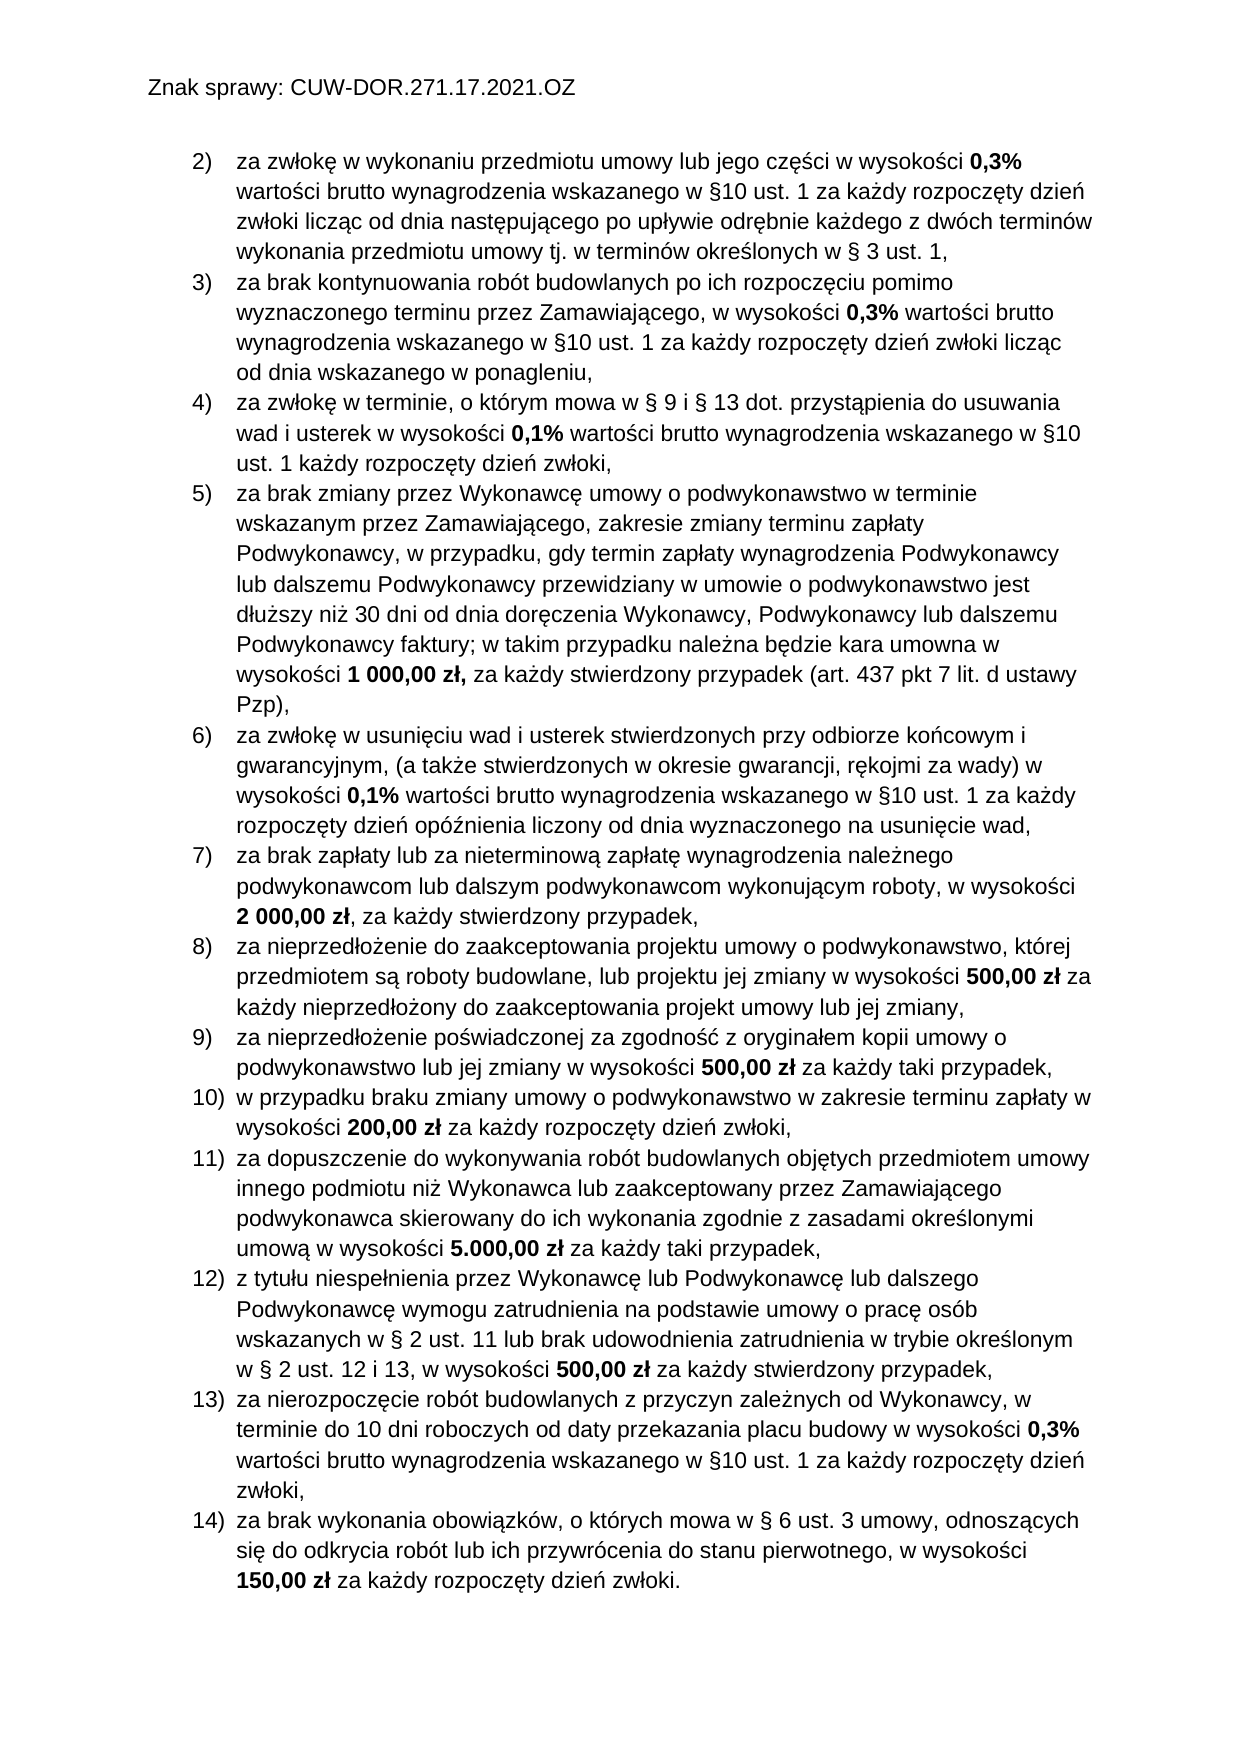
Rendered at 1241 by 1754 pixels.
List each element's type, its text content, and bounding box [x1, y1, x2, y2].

list za nieprzedłożenie do zaakceptowania projektu umowy o podwykonawstwo, której przedmiotem są roboty budowlane, lub projektu jej zmiany w wysokości 500,00 zł za każdy nieprzedłożony do zaakceptowania projekt umowy lub jej zmiany, [192, 933, 1093, 1020]
list za brak zapłaty lub za nieterminową zapłatę wynagrodzenia należnego podwykonawcom lub dalszym podwykonawcom wykonującym roboty, w wysokości 2 000,00 zł, za każdy stwierdzony przypadek, [192, 842, 1093, 929]
list za zwłokę w usunięciu wad i usterek stwierdzonych przy odbiorze końcowym i gwarancyjnym, (a także stwierdzonych w okresie gwarancji, rękojmi za wady) w wysokości 0,1% wartości brutto wynagrodzenia wskazanego w §10 ust. 1 za każdy rozpoczęty dzień opóźnienia liczony od dnia wyznaczonego na usunięcie wad, [192, 722, 1093, 838]
list w przypadku braku zmiany umowy o podwykonawstwo w zakresie terminu zapłaty w wysokości 200,00 zł za każdy rozpoczęty dzień zwłoki, [192, 1084, 1093, 1141]
list za brak wykonania obowiązków, o których mowa w § 6 ust. 3 umowy, odnoszących się do odkrycia robót lub ich przywrócenia do stanu pierwotnego, w wysokości 150,00 zł za każdy rozpoczęty dzień zwłoki. [192, 1507, 1093, 1594]
list za zwłokę w terminie, o którym mowa w § 9 i § 13 dot. przystąpienia do usuwania wad i usterek w wysokości 0,1% wartości brutto wynagrodzenia wskazanego w §10 ust. 1 każdy rozpoczęty dzień zwłoki, [192, 389, 1093, 476]
list za dopuszczenie do wykonywania robót budowlanych objętych przedmiotem umowy innego podmiotu niż Wykonawca lub zaakceptowany przez Zamawiającego podwykonawca skierowany do ich wykonania zgodnie z zasadami określonymi umową w wysokości 5.000,00 zł za każdy taki przypadek, [192, 1144, 1093, 1261]
list za nierozpoczęcie robót budowlanych z przyczyn zależnych od Wykonawcy, w terminie do 10 dni roboczych od daty przekazania placu budowy w wysokości 0,3% wartości brutto wynagrodzenia wskazanego w §10 ust. 1 za każdy rozpoczęty dzień zwłoki, [192, 1386, 1093, 1503]
list za zwłokę w wykonaniu przedmiotu umowy lub jego części w wysokości 0,3% wartości brutto wynagrodzenia wskazanego w §10 ust. 1 za każdy rozpoczęty dzień zwłoki licząc od dnia następującego po upływie odrębnie każdego z dwóch terminów wykonania przedmiotu umowy tj. w terminów określonych w § 3 ust. 1, [192, 148, 1093, 264]
list za brak zmiany przez Wykonawcę umowy o podwykonawstwo w terminie wskazanym przez Zamawiającego, zakresie zmiany terminu zapłaty Podwykonawcy, w przypadku, gdy termin zapłaty wynagrodzenia Podwykonawcy lub dalszemu Podwykonawcy przewidziany w umowie o podwykonawstwo jest dłuższy niż 30 dni od dnia doręczenia Wykonawcy, Podwykonawcy lub dalszemu Podwykonawcy faktury; w takim przypadku należna będzie kara umowna w wysokości 1 000,00 zł, za każdy stwierdzony przypadek (art. 437 pkt 7 lit. d ustawy Pzp), [192, 480, 1093, 718]
list za brak kontynuowania robót budowlanych po ich rozpoczęciu pomimo wyznaczonego terminu przez Zamawiającego, w wysokości 0,3% wartości brutto wynagrodzenia wskazanego w §10 ust. 1 za każdy rozpoczęty dzień zwłoki licząc od dnia wskazanego w ponagleniu, [192, 268, 1093, 385]
list z tytułu niespełnienia przez Wykonawcę lub Podwykonawcę lub dalszego Podwykonawcę wymogu zatrudnienia na podstawie umowy o pracę osób wskazanych w § 2 ust. 11 lub brak udowodnienia zatrudnienia w trybie określonym w § 2 ust. 12 i 13, w wysokości 500,00 zł za każdy stwierdzony przypadek, [192, 1265, 1093, 1382]
list za nieprzedłożenie poświadczonej za zgodność z oryginałem kopii umowy o podwykonawstwo lub jej zmiany w wysokości 500,00 zł za każdy taki przypadek, [192, 1024, 1093, 1080]
